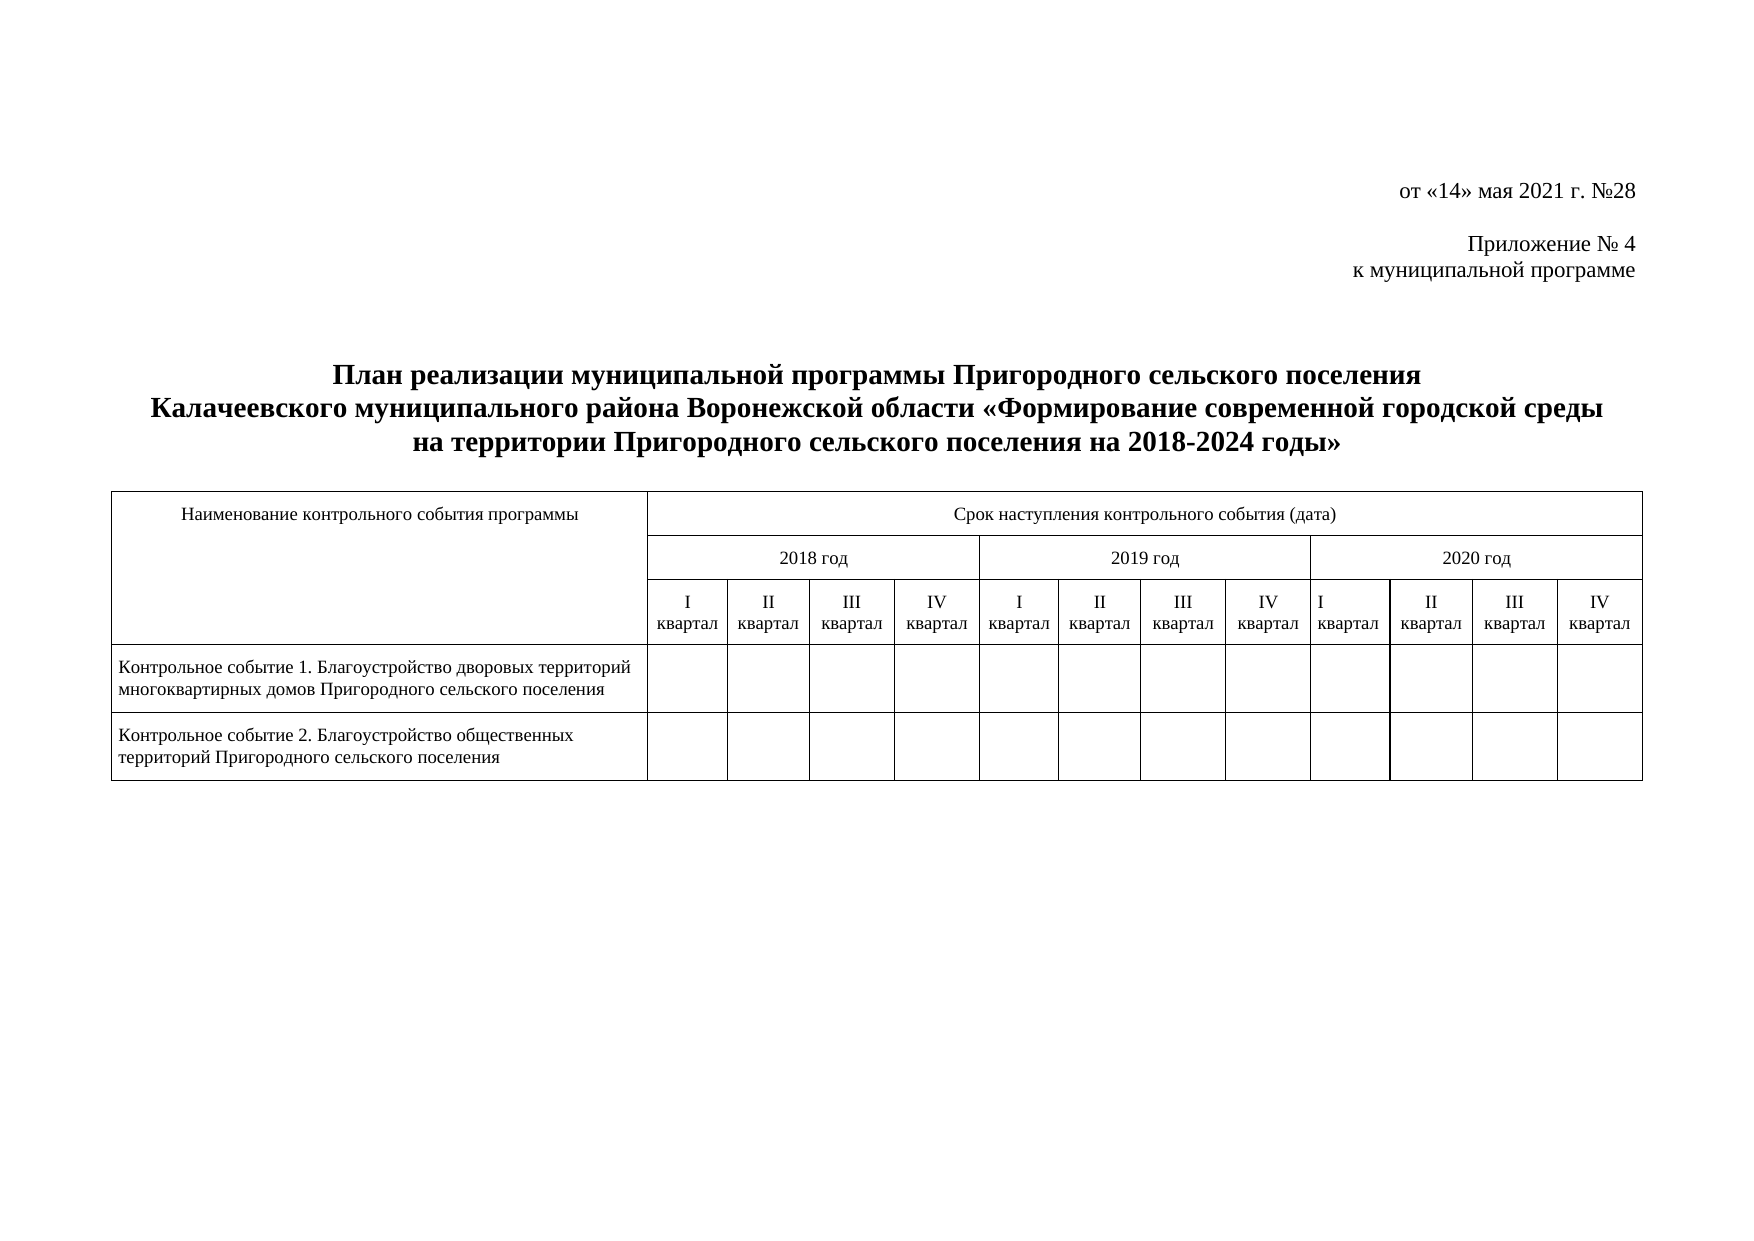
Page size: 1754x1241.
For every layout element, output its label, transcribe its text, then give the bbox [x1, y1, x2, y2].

text от «14» мая 2021 г. №28 [118, 177, 1636, 203]
table_cell [1226, 713, 1310, 780]
table_cell 2019 год [980, 536, 1310, 579]
table_cell [648, 713, 727, 780]
table_cell 2018 год [648, 536, 979, 579]
table_cell IV квартал [1226, 580, 1310, 644]
table_cell [895, 645, 979, 712]
table_cell III квартал [1473, 580, 1557, 644]
text Приложение № 4 [118, 230, 1636, 256]
table_cell I квартал [1311, 580, 1389, 644]
table_cell [1473, 713, 1557, 780]
text к муниципальной программе [118, 256, 1636, 283]
text План реализации муниципальной программы Пригородного сельского поселения [118, 357, 1636, 391]
table_cell [728, 645, 809, 712]
table_cell 2020 год [1311, 536, 1642, 579]
table_cell II квартал [1391, 580, 1472, 644]
table_cell [810, 713, 894, 780]
text Калачеевского муниципального района Воронежской области «Формирование современной городской среды [118, 391, 1636, 424]
table_cell [980, 713, 1058, 780]
table_cell [1226, 645, 1310, 712]
table_cell [1311, 645, 1389, 712]
table_cell [648, 645, 727, 712]
table_cell [1141, 645, 1225, 712]
table_cell II квартал [728, 580, 809, 644]
text на территории Пригородного сельского поселения на 2018-2024 годы» [118, 424, 1636, 458]
table_cell [1059, 713, 1140, 780]
table_cell [810, 645, 894, 712]
table_cell Контрольное событие 2. Благоустройство общественных территорий Пригородного сельского поселения [112, 713, 647, 780]
table_cell [1391, 713, 1472, 780]
table_cell I квартал [648, 580, 727, 644]
table_cell IV квартал [895, 580, 979, 644]
table_cell [980, 645, 1058, 712]
table_cell [1558, 645, 1642, 712]
table_cell III квартал [810, 580, 894, 644]
table_cell [1311, 713, 1389, 780]
table_header Срок наступления контрольного события (дата) [648, 492, 1642, 535]
table_cell IV квартал [1558, 580, 1642, 644]
table_cell II квартал [1059, 580, 1140, 644]
table_cell [1059, 645, 1140, 712]
table_header Наименование контрольного события программы [112, 492, 647, 644]
table_cell I квартал [980, 580, 1058, 644]
table_cell [728, 713, 809, 780]
table_cell [1473, 645, 1557, 712]
table_cell [1391, 645, 1472, 712]
table_cell [1141, 713, 1225, 780]
table_cell III квартал [1141, 580, 1225, 644]
table_cell [1558, 713, 1642, 780]
table_cell [895, 713, 979, 780]
table_cell Контрольное событие 1. Благоустройство дворовых территорий многоквартирных домов Пригородного сельского поселения [112, 645, 647, 712]
